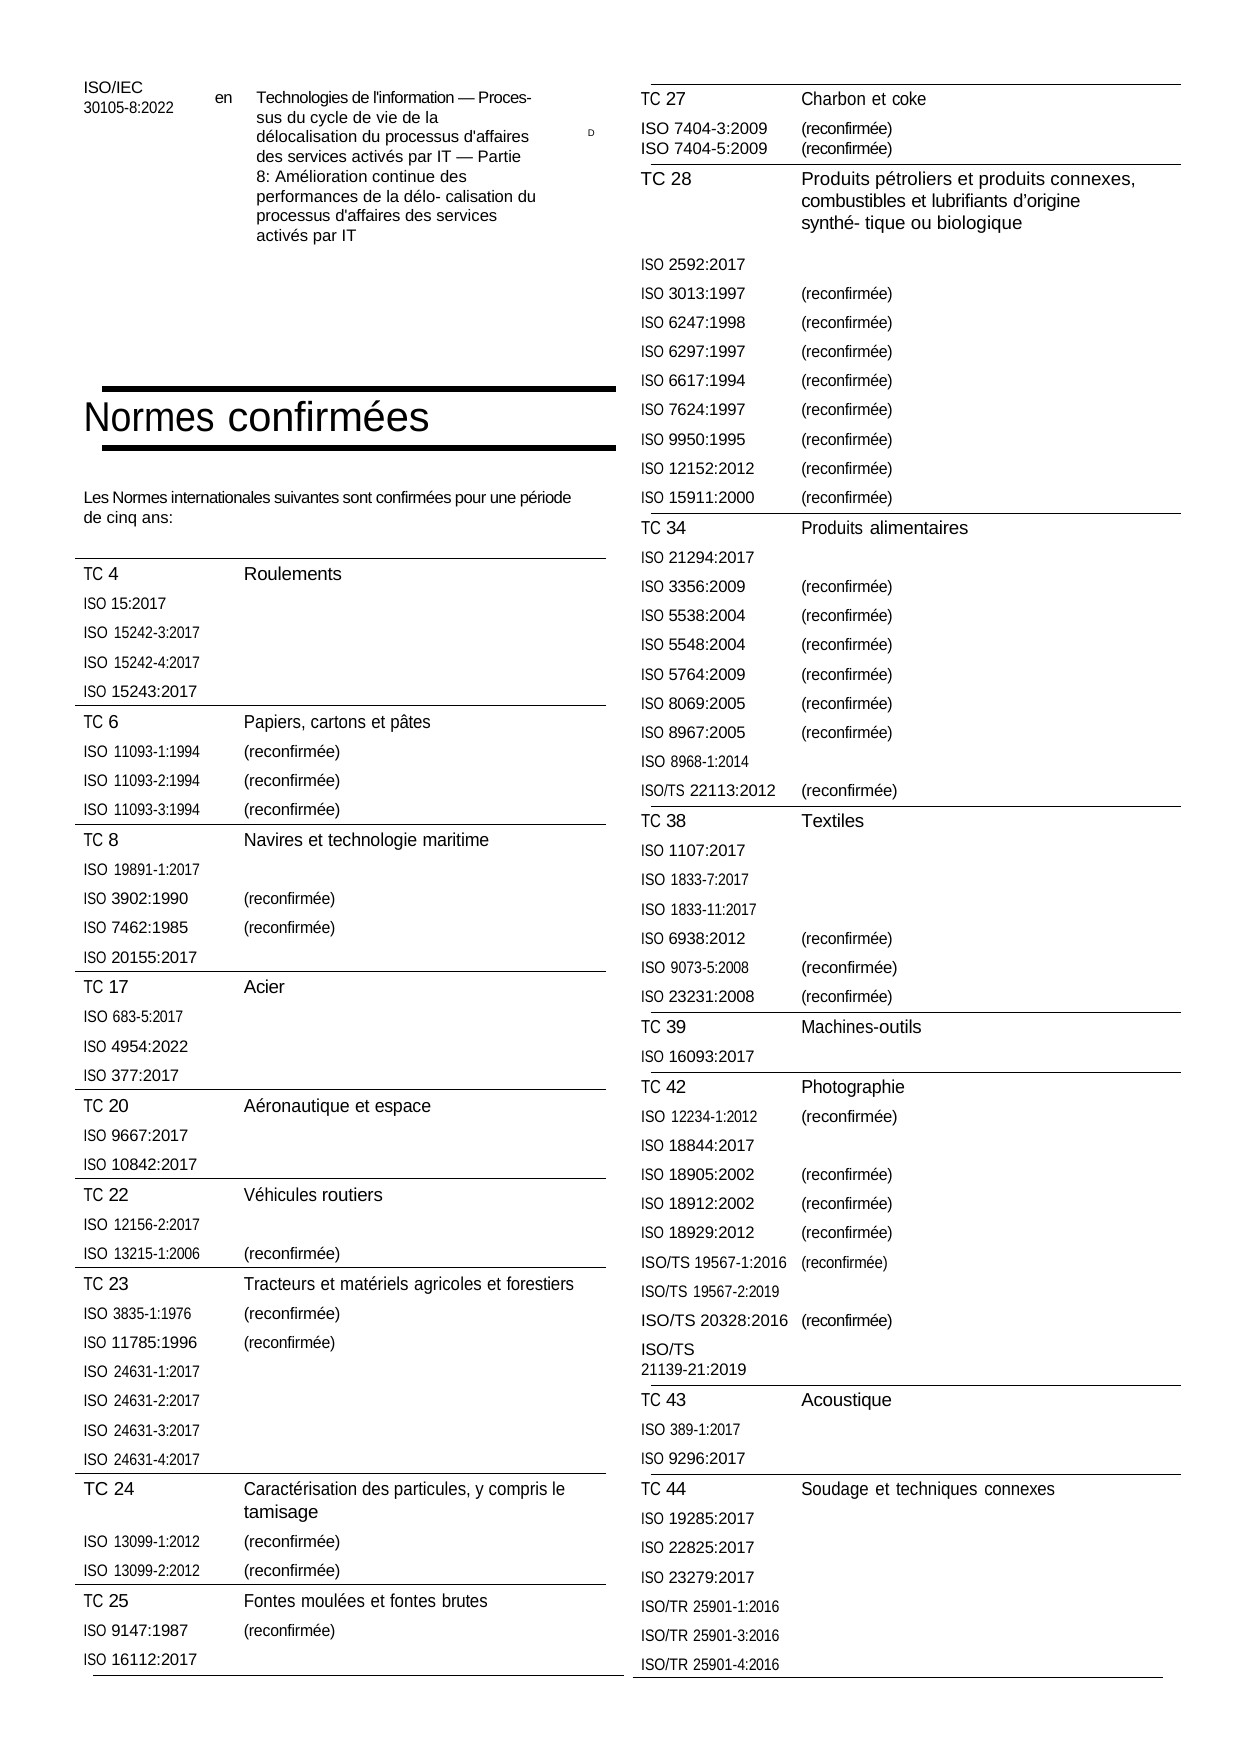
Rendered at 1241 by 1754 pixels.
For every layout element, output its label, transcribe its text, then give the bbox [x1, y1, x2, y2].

text ISO 1107:2017 [641, 841, 1182, 860]
text ISO 19285:2017 [641, 1509, 1182, 1528]
text ISO 11093-3:1994 (reconfirmée) [83, 800, 584, 819]
text ISO 12152:2012 (reconfirmée) [641, 458, 1182, 478]
text ISO 12234-1:2012 (reconfirmée) [641, 1107, 1182, 1126]
text ISO 23279:2017 [641, 1567, 1182, 1587]
subtitle TC 4 Roulements [83, 563, 584, 585]
text ISO 24631-2:2017 [83, 1391, 584, 1410]
subtitle TC 23 Tracteurs et matériels agricoles et forestiers [83, 1272, 584, 1294]
text ISO 15:2017 [83, 594, 584, 613]
subtitle TC 44 Soudage et techniques connexes [641, 1478, 1182, 1499]
text ISO 9950:1995 (reconfirmée) [641, 429, 1182, 448]
text ISO 7462:1985 (reconfirmée) [83, 918, 584, 937]
text ISO 377:2017 [83, 1066, 584, 1085]
text ISO 19891-1:2017 [83, 860, 584, 879]
text ISO 389-1:2017 [641, 1420, 1182, 1439]
text ISO 8968-1:2014 [641, 752, 1182, 771]
text ISO 10842:2017 [83, 1155, 584, 1174]
text ISO 18844:2017 [641, 1136, 1182, 1155]
text ISO 13099-1:2012 (reconfirmée) [83, 1531, 584, 1551]
text ISO 5538:2004 (reconfirmée) [641, 606, 1182, 625]
text ISO 15911:2000 (reconfirmée) [641, 488, 1182, 507]
text ISO 18905:2002 (reconfirmée) [641, 1165, 1182, 1184]
text ISO 11785:1996 (reconfirmée) [83, 1333, 584, 1352]
text ISO 16093:2017 [641, 1047, 1182, 1066]
text ISO 9073-5:2008 (reconfirmée) [641, 958, 1182, 977]
text ISO/TS 20328:2016 (reconfirmée) ISO/TS [641, 1301, 895, 1359]
text ISO 23231:2008 (reconfirmée) [641, 987, 1182, 1006]
text ISO 20155:2017 [83, 947, 584, 967]
subtitle TC 42 Photographie [641, 1076, 1182, 1097]
text ISO 1833-7:2017 [641, 870, 1182, 889]
text ISO 8967:2005 (reconfirmée) [641, 723, 1182, 742]
text 21139-21:2019 [641, 1360, 1182, 1379]
text ISO 11093-2:1994 (reconfirmée) [83, 771, 584, 790]
subtitle TC 8 Navires et technologie maritime [83, 829, 584, 850]
subtitle TC 6 Papiers, cartons et pâtes [83, 711, 584, 732]
text ISO 13099-2:2012 (reconfirmée) [83, 1561, 584, 1580]
text ISO 12156-2:2017 [83, 1214, 584, 1234]
text ISO 9667:2017 [83, 1126, 584, 1145]
text ISO 24631-1:2017 [83, 1362, 584, 1381]
subtitle TC 20 Aéronautique et espace [83, 1094, 584, 1116]
subtitle Normes confirmées [83, 393, 584, 441]
text Les Normes internationales suivantes sont confirmées pour une période de cinq ans: [83, 488, 584, 527]
text ISO 3356:2009 (reconfirmée) [641, 577, 1182, 596]
text ISO 3013:1997 (reconfirmée) [641, 283, 1182, 303]
text en Technologies de l'information — Proces- sus du cycle de vie de la délocalisation du processus d'affaires des services activés par IT — Partie 8: Amélioration continue des performances de la délo- calisation du processus d'affaires des services activés par IT [214, 88, 536, 245]
text ISO 13215-1:2006 (reconfirmée) [83, 1244, 584, 1263]
subtitle TC 27 Charbon et coke [641, 88, 1182, 109]
text ISO/TS 19567-1:2016 (reconfirmée) [641, 1252, 1182, 1272]
text ISO 18912:2002 (reconfirmée) [641, 1194, 1182, 1213]
text ISO 5764:2009 (reconfirmée) [641, 664, 1182, 683]
text ISO 7624:1997 (reconfirmée) [641, 400, 1182, 419]
subtitle TC 34 Produits alimentaires [641, 516, 1182, 538]
text ISO 15243:2017 [83, 682, 584, 701]
subtitle TC 25 Fontes moulées et fontes brutes [83, 1589, 584, 1611]
text ISO 6938:2012 (reconfirmée) [641, 928, 1182, 948]
subtitle TC 24 Caractérisation des particules, y compris le tamisage [83, 1478, 574, 1522]
text ISO 9296:2017 [641, 1449, 1182, 1468]
text ISO 1833-11:2017 [641, 899, 1182, 918]
text ISO/TS 19567-2:2019 [641, 1282, 1182, 1301]
text ISO/TR 25901-3:2016 [641, 1626, 1182, 1645]
text ISO 5548:2004 (reconfirmée) [641, 635, 1182, 654]
subtitle TC 43 Acoustique [641, 1389, 1182, 1410]
text ISO 11093-1:1994 (reconfirmée) [83, 742, 584, 761]
text ISO 3902:1990 (reconfirmée) [83, 889, 584, 908]
text ISO 15242-4:2017 [83, 652, 584, 672]
text ISO 18929:2012 (reconfirmée) [641, 1223, 1182, 1242]
text ISO 6617:1994 (reconfirmée) [641, 371, 1182, 390]
text ISO 24631-4:2017 [83, 1449, 584, 1469]
text ISO 8069:2005 (reconfirmée) [641, 693, 1182, 713]
text ISO 4954:2022 [83, 1036, 584, 1056]
text ISO 2592:2017 [641, 254, 1182, 273]
text ISO 22825:2017 [641, 1538, 1182, 1557]
text ISO 16112:2017 [83, 1649, 584, 1669]
text ISO 24631-3:2017 [83, 1420, 584, 1439]
text ISO/TR 25901-1:2016 [641, 1597, 1182, 1616]
text ISO 3835-1:1976 (reconfirmée) [83, 1304, 584, 1323]
text TC 28 Produits pétroliers et produits connexes, combustibles et lubrifiants d’origine synthé- tique ou biologique [640, 167, 1144, 233]
text ISO 683-5:2017 [83, 1007, 584, 1026]
text ISO 6297:1997 (reconfirmée) [641, 342, 1182, 361]
text ISO/TR 25901-4:2016 [641, 1655, 1182, 1674]
text ISO/IEC 30105-8:2022 [83, 78, 178, 117]
list ISO 7404-3:2009 (reconfirmée) ISO 7404-5:2009 (reconfirmée) [588, 119, 895, 158]
text ISO 6247:1998 (reconfirmée) [641, 313, 1182, 332]
text ISO 21294:2017 [641, 548, 1182, 567]
subtitle TC 38 Textiles [641, 810, 1182, 831]
text ISO 9147:1987 (reconfirmée) [83, 1620, 584, 1639]
text ISO 15242-3:2017 [83, 623, 584, 642]
subtitle TC 22 Véhicules routiers [83, 1183, 584, 1205]
subtitle TC 39 Machines-outils [641, 1016, 1182, 1037]
text ISO/TS 22113:2012 (reconfirmée) [641, 781, 1182, 800]
subtitle TC 17 Acier [83, 976, 584, 998]
